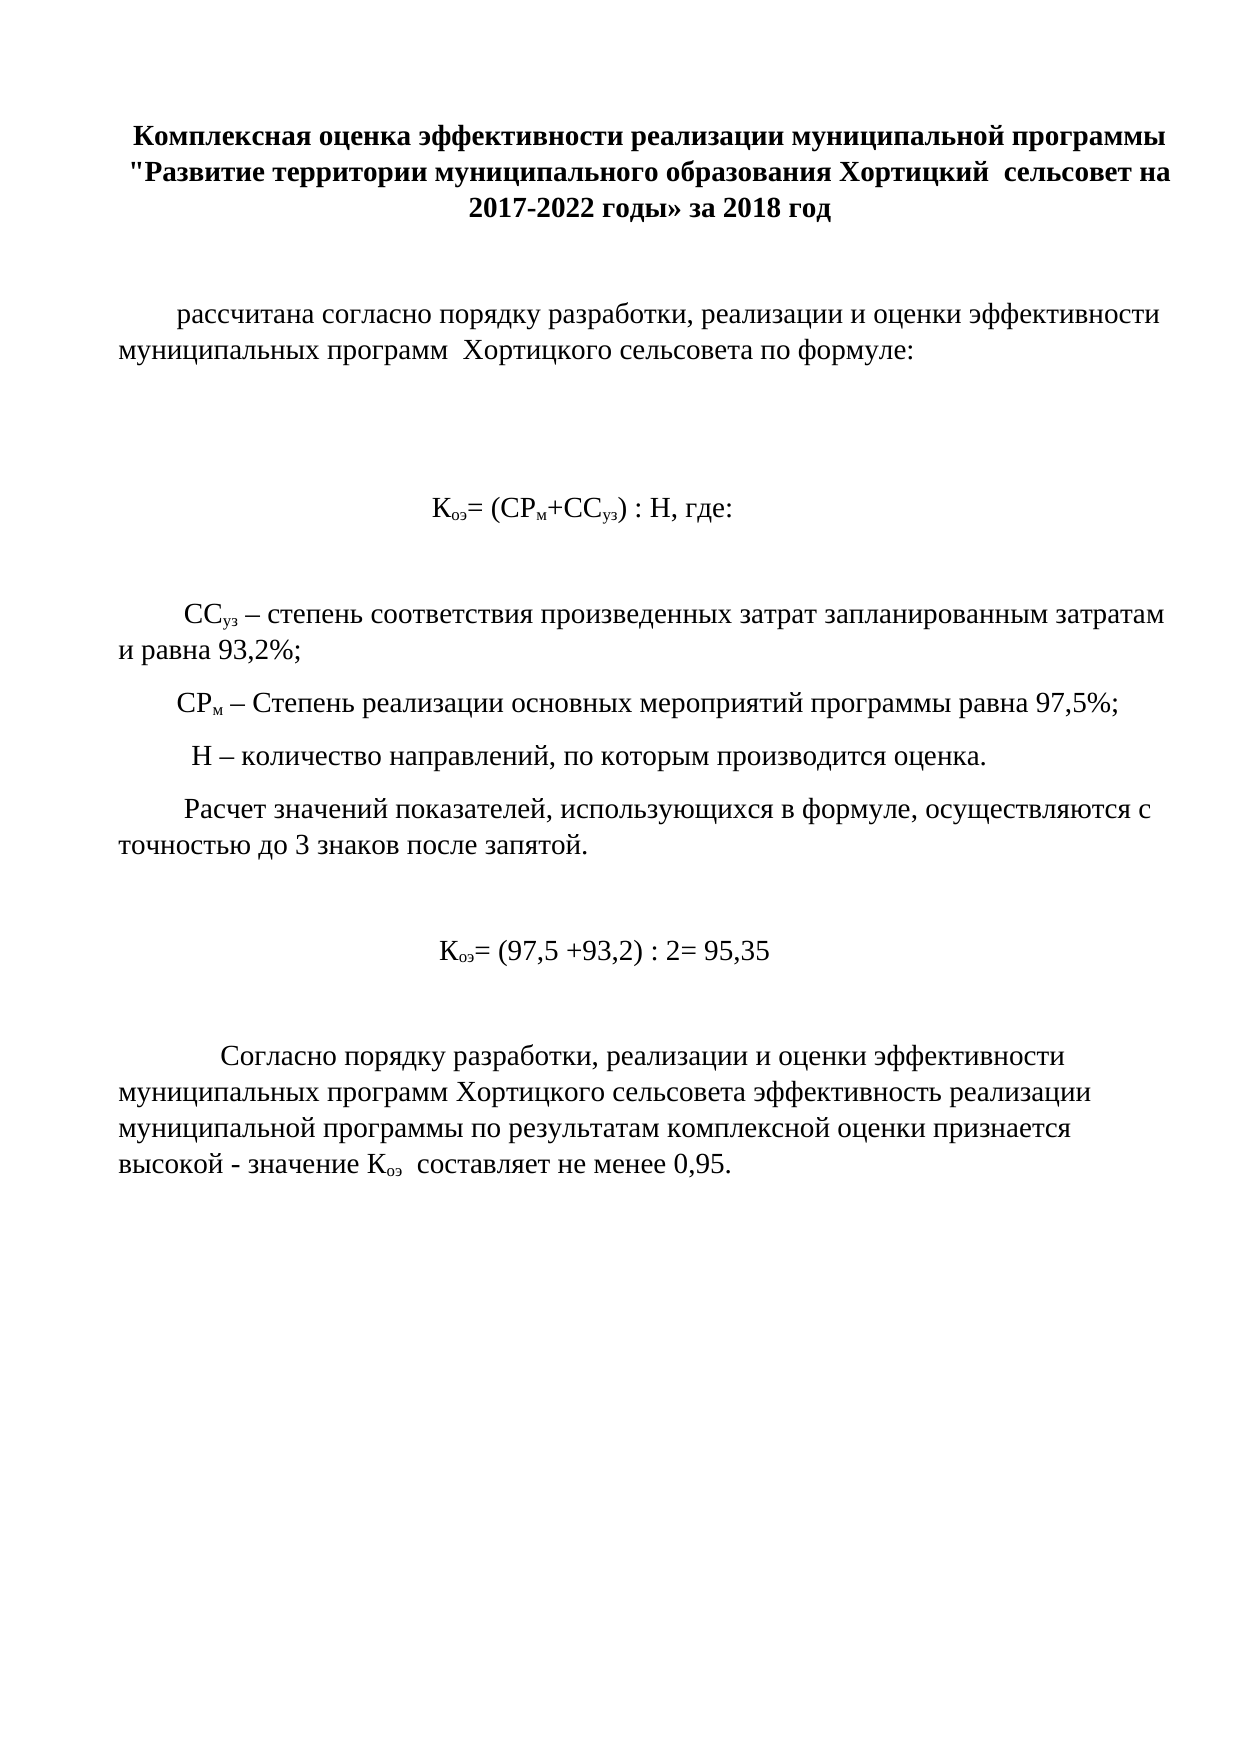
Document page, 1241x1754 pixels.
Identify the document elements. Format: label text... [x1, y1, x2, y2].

text Комплексная оценка эффективности реализации муниципальной программы "Развитие территории муниципального образования Хортицкий сельсовет на 2017-2022 годы» за 2018 год [118, 118, 1181, 224]
text рассчитана согласно порядку разработки, реализации и оценки эффективности муниципальных программ Хортицкого сельсовета по формуле: [118, 296, 1181, 366]
text Коэ= (СРм+ССуз) : Н, где: [118, 491, 1181, 524]
text Расчет значений показателей, использующихся в формуле, осуществляются с точностью до 3 знаков после запятой. [118, 791, 1181, 861]
text Согласно порядку разработки, реализации и оценки эффективности муниципальных программ Хортицкого сельсовета эффективность реализации муниципальной программы по результатам комплексной оценки признается высокой - значение Коэ составляет не менее 0,95. [118, 1038, 1181, 1180]
text Коэ= (97,5 +93,2) : 2= 95,35 [118, 933, 1181, 966]
text СРм – Степень реализации основных мероприятий программы равна 97,5%; [118, 685, 1181, 719]
text Н – количество направлений, по которым производится оценка. [118, 738, 1181, 772]
text ССуз – степень соответствия произведенных затрат запланированным затратам и равна 93,2%; [118, 596, 1181, 666]
